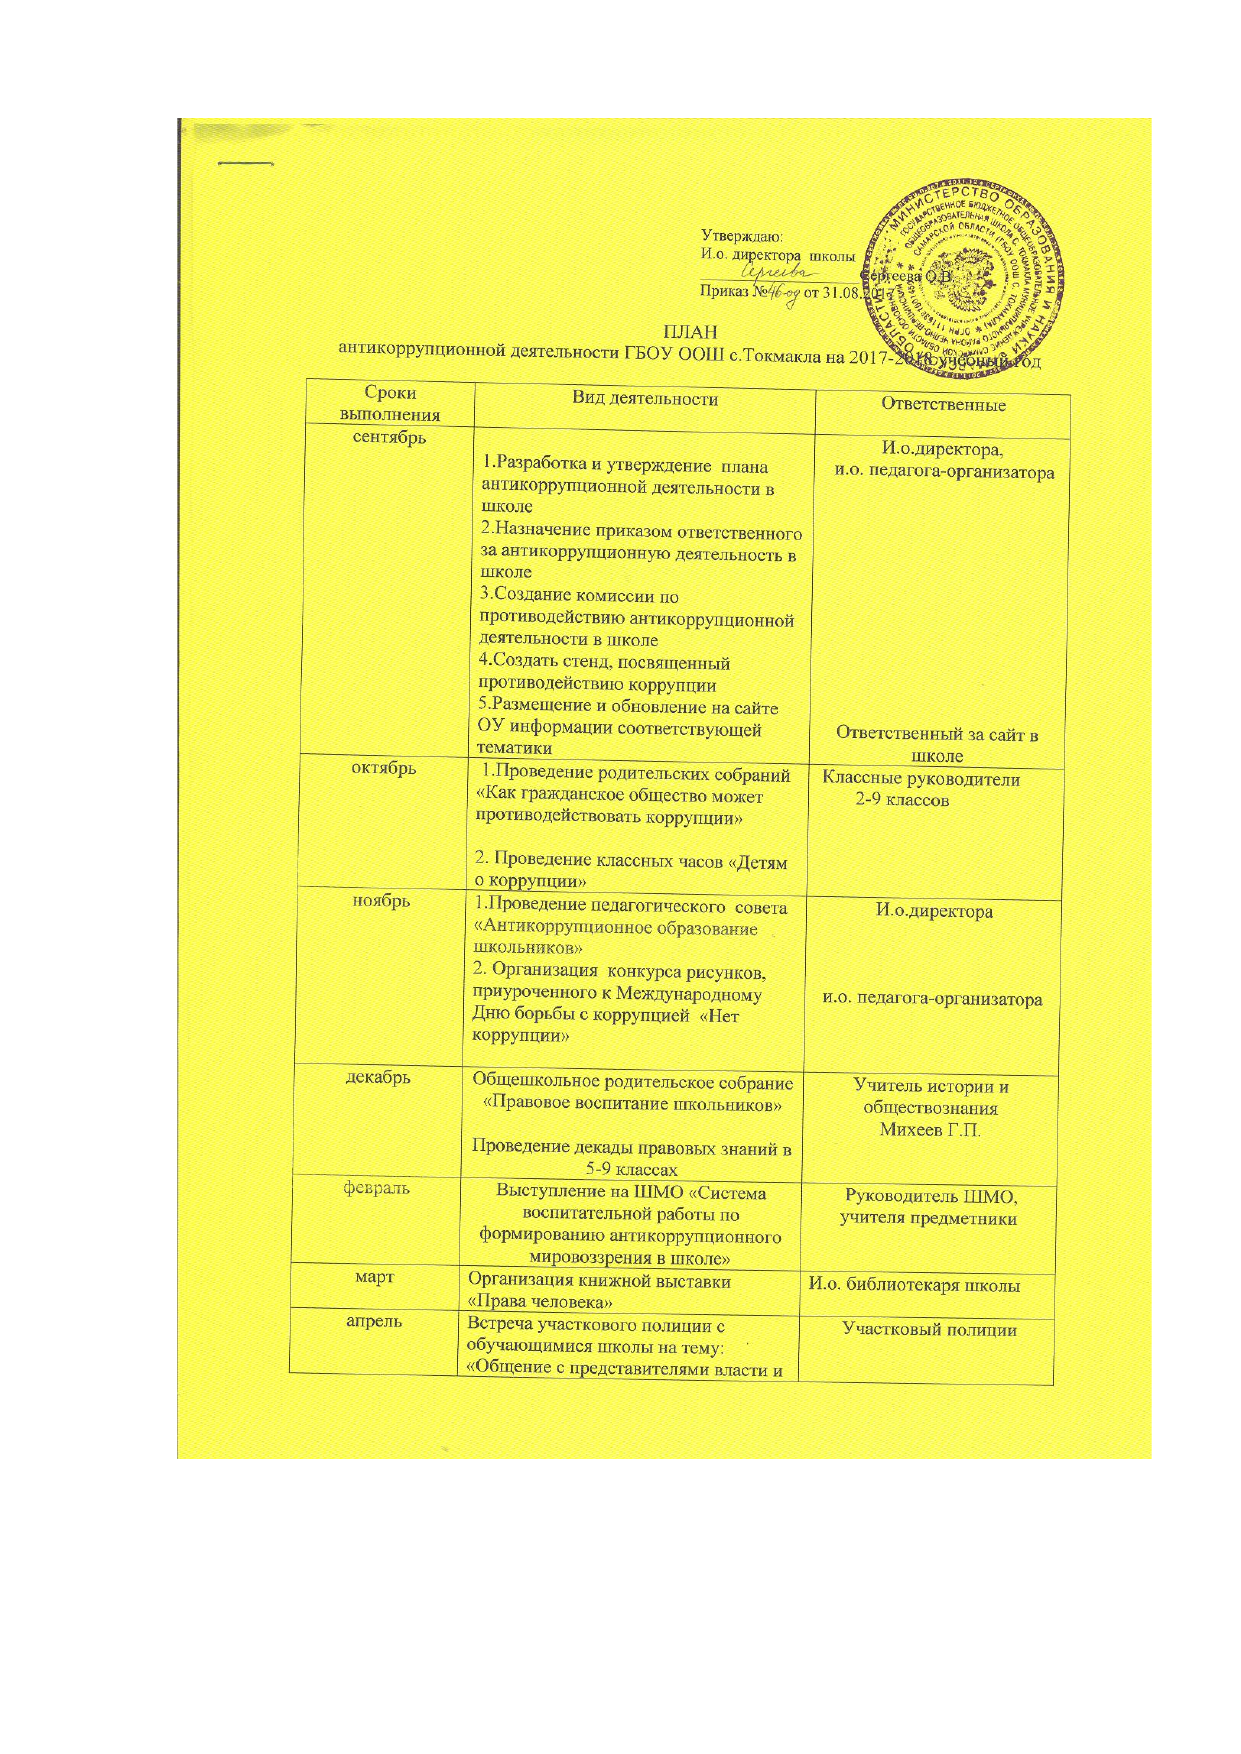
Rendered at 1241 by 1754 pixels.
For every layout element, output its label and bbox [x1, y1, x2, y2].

picture [177, 118, 1152, 1459]
